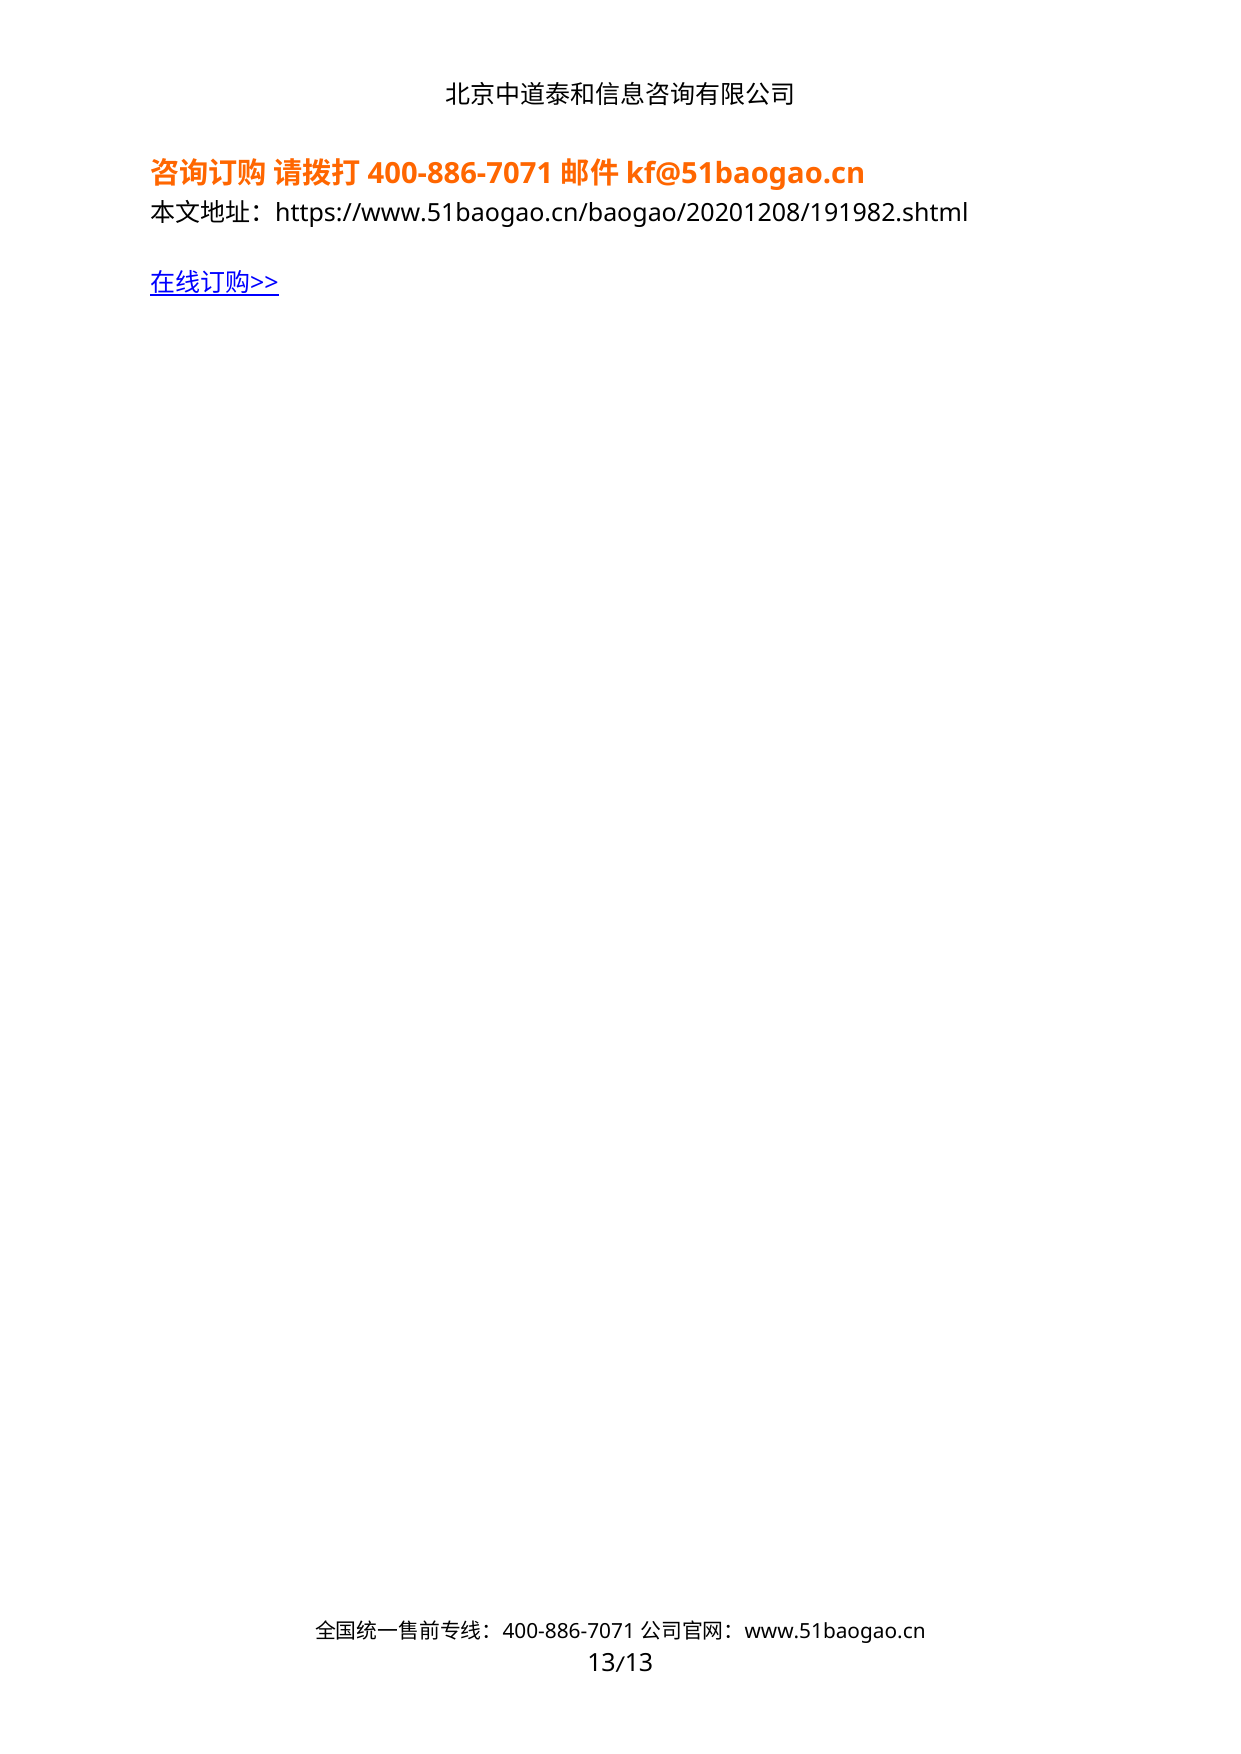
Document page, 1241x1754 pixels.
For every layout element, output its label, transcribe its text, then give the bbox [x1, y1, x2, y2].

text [150, 150, 1090, 229]
text 在线订购>> [150, 229, 1090, 299]
